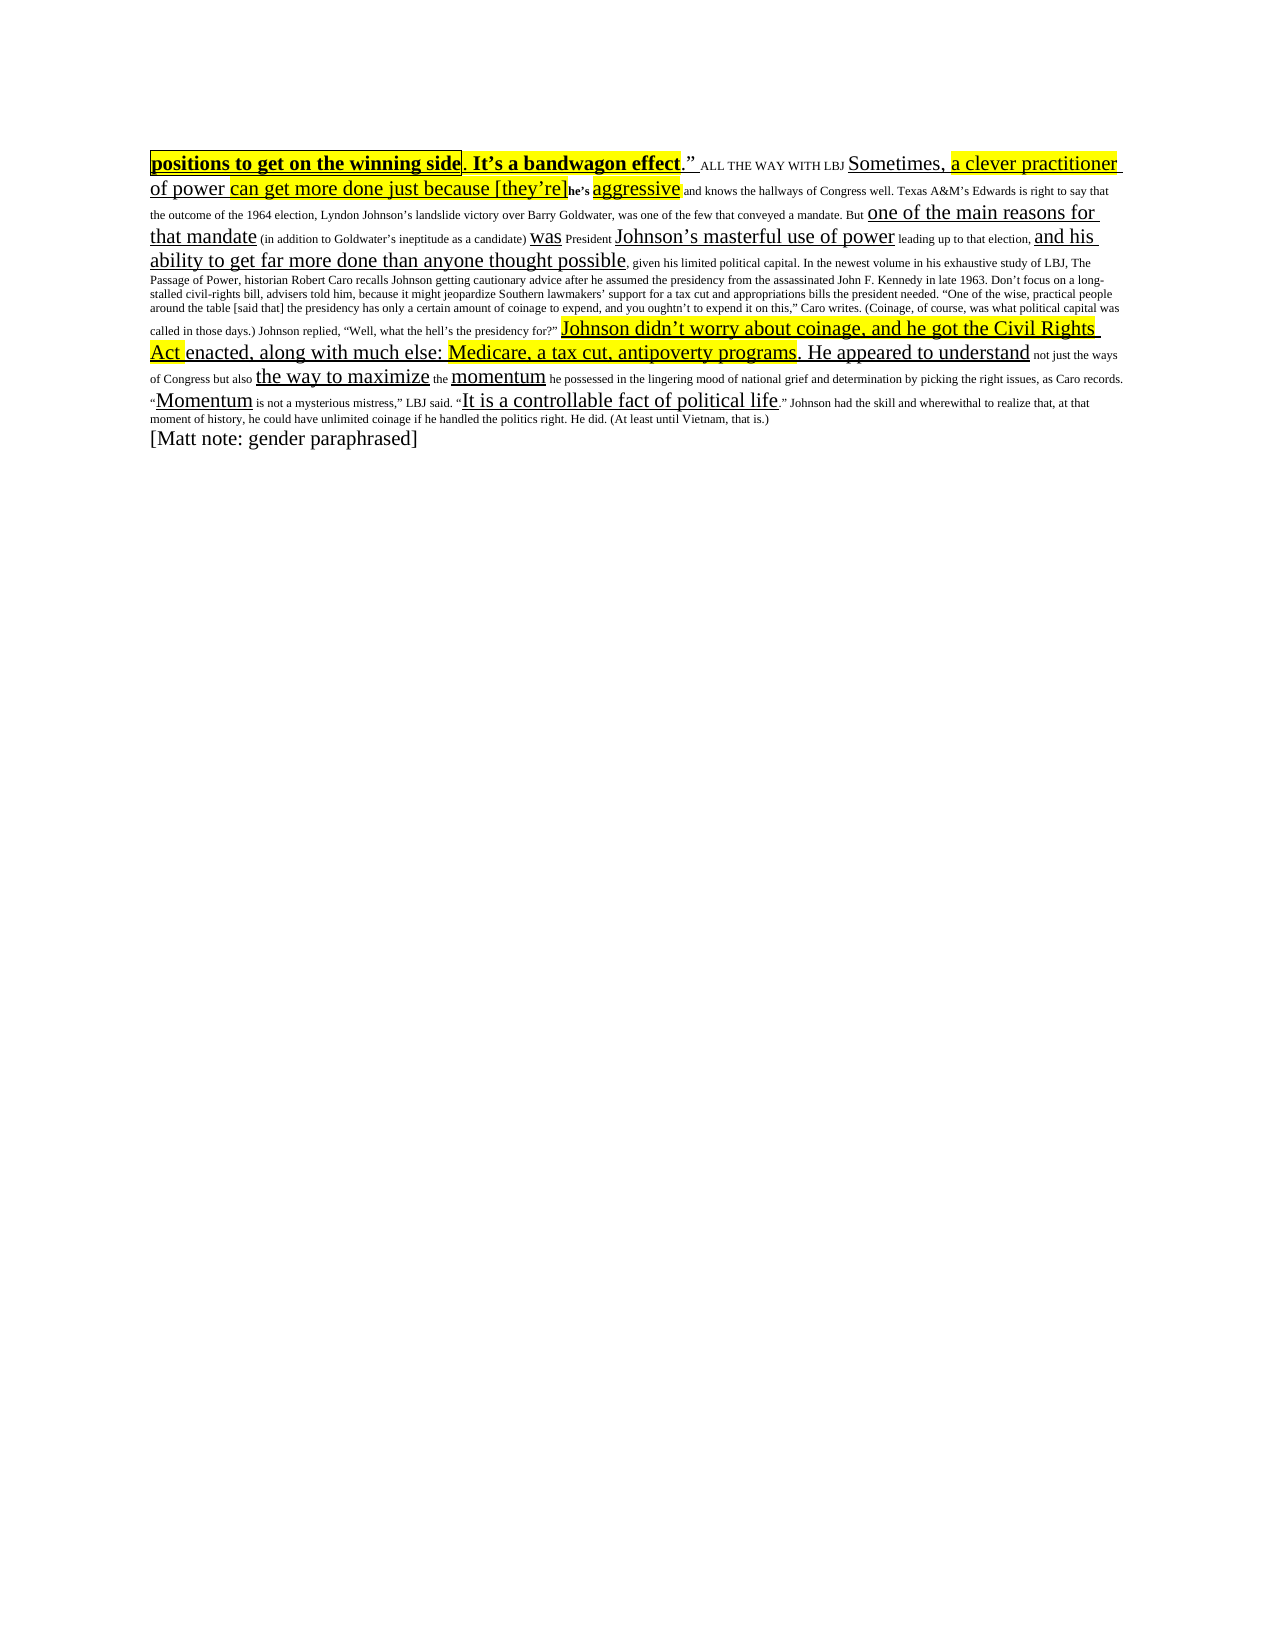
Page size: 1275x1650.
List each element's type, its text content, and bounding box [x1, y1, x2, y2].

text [150, 150, 1125, 426]
text [Matt note: gender paraphrased] [150, 426, 1125, 450]
